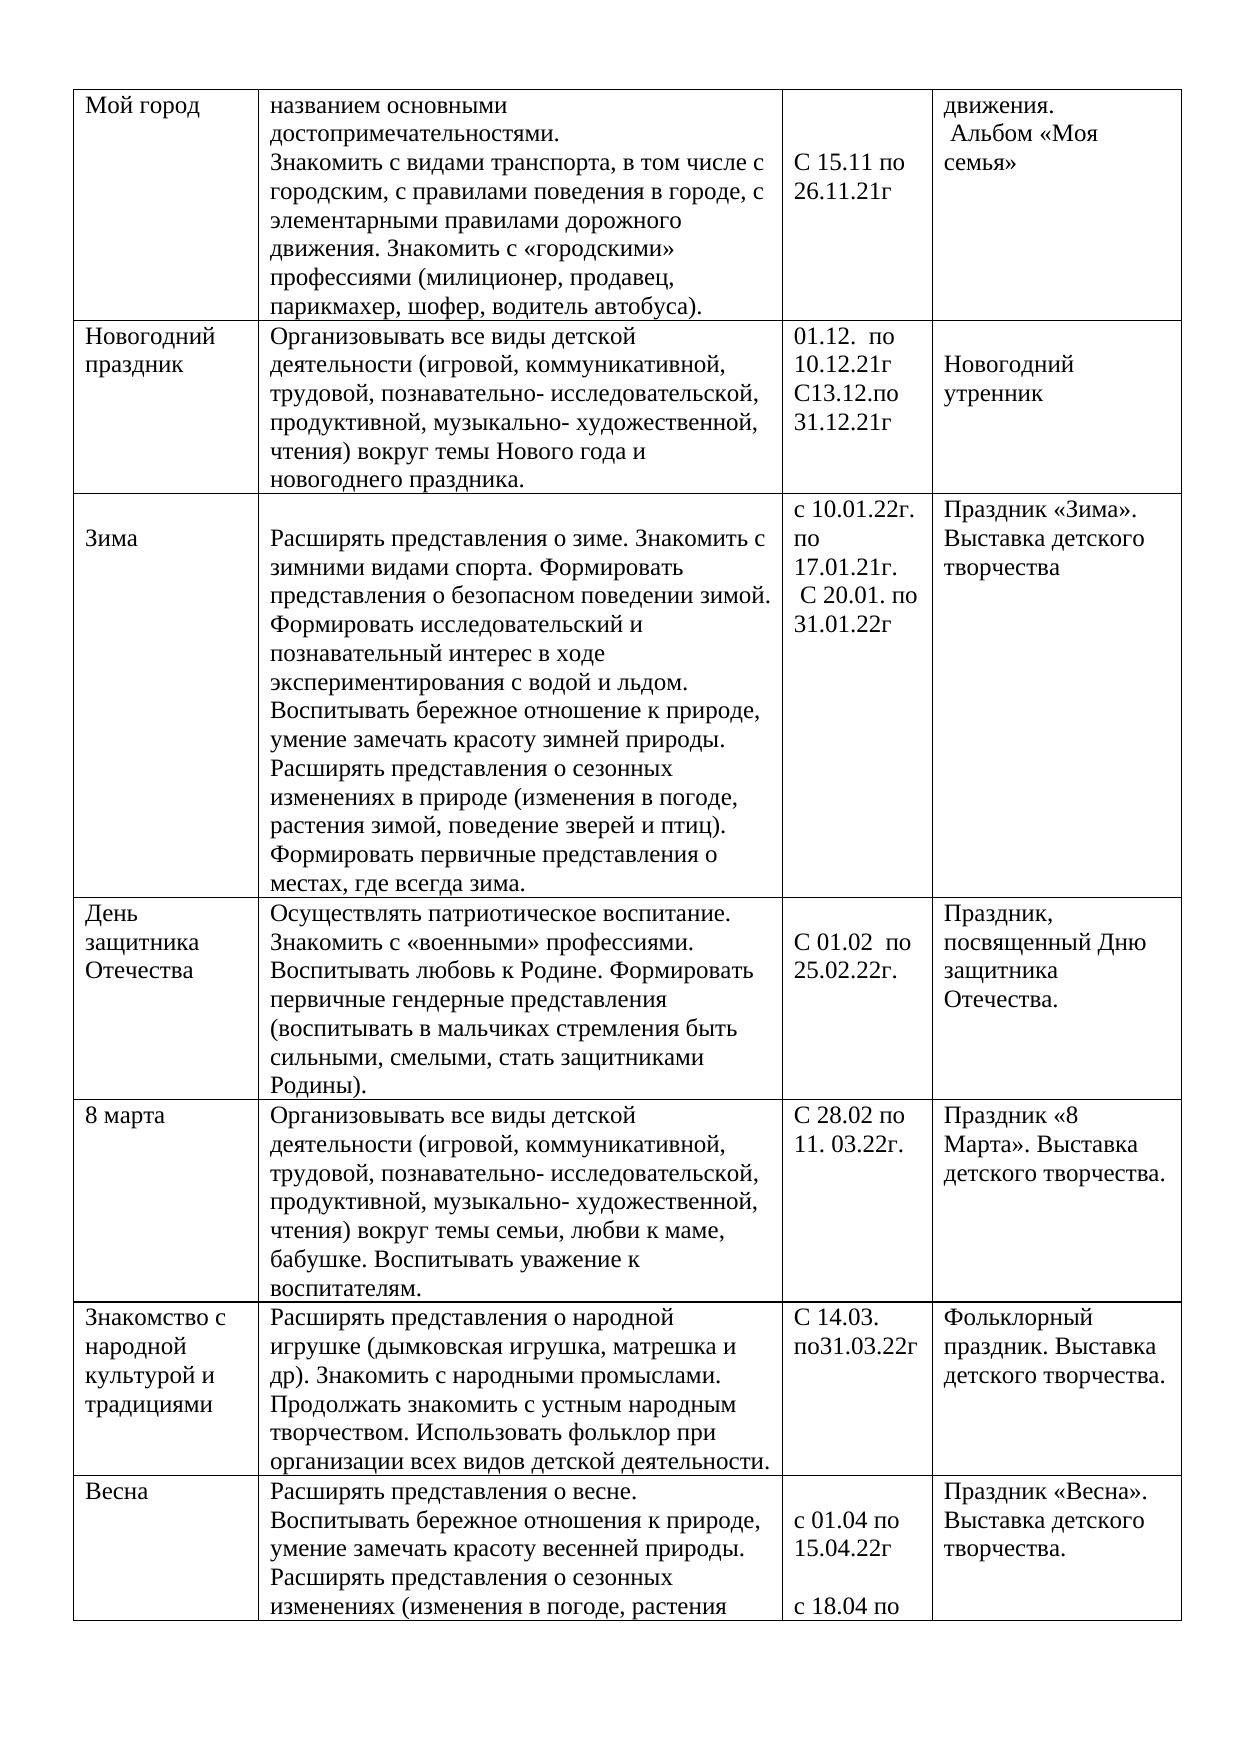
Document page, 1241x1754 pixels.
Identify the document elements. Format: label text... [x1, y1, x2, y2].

table_cell Фольклорный праздник. Выставка детского творчества. [933, 1303, 1181, 1475]
table_cell Праздник «Зима». Выставка детского творчества [933, 494, 1181, 897]
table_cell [783, 1476, 932, 1620]
table_cell С 28.02 по 11. 03.22г. [783, 1100, 932, 1301]
table_cell С 14.03. по31.03.22г [783, 1303, 932, 1475]
table_cell Праздник «8 Марта». Выставка детского творчества. [933, 1100, 1181, 1301]
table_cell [259, 1476, 782, 1620]
table_cell Организовывать все виды детской деятельности (игровой, коммуникативной, трудовой, познавательно- исследовательской, продуктивной, музыкально- художественной, чтения) вокруг темы семьи, любви к маме, бабушке. Воспитывать уважение к воспитателям. [259, 1100, 782, 1301]
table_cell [783, 90, 932, 320]
table_cell Организовывать все виды детской деятельности (игровой, коммуникативной, трудовой, познавательно- исследовательской, продуктивной, музыкально- художественной, чтения) вокруг темы Нового года и новогоднего праздника. [259, 321, 782, 493]
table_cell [933, 90, 1181, 320]
table_cell Новогодний праздник [74, 321, 258, 493]
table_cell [933, 1476, 1181, 1620]
table_cell День защитника Отечества [74, 898, 258, 1099]
table_cell 01.12. по 10.12.21г С13.12.по 31.12.21г [783, 321, 932, 493]
table_cell С 01.02 по 25.02.22г. [783, 898, 932, 1099]
table_cell Расширять представления о зиме. Знакомить с зимними видами спорта. Формировать представления о безопасном поведении зимой. Формировать исследовательский и познавательный интерес в ходе экспериментирования с водой и льдом. Воспитывать бережное отношение к природе, умение замечать красоту зимней природы. Расширять представления о сезонных изменениях в природе (изменения в погоде, растения зимой, поведение зверей и птиц). Формировать первичные представления о местах, где всегда зима. [259, 494, 782, 897]
table_cell Весна [74, 1476, 258, 1620]
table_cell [74, 90, 258, 320]
table_cell Праздник, посвященный Дню защитника Отечества. [933, 898, 1181, 1099]
table_cell Зима [74, 494, 258, 897]
table_cell Расширять представления о народной игрушке (дымковская игрушка, матрешка и др). Знакомить с народными промыслами. Продолжать знакомить с устным народным творчеством. Использовать фольклор при организации всех видов детской деятельности. [259, 1303, 782, 1475]
table_cell Новогодний утренник [933, 321, 1181, 493]
table_cell 8 марта [74, 1100, 258, 1301]
table_cell с 10.01.22г. по 17.01.21г. С 20.01. по 31.01.22г [783, 494, 932, 897]
table_cell Осуществлять патриотическое воспитание. Знакомить с «военными» профессиями. Воспитывать любовь к Родине. Формировать первичные гендерные представления (воспитывать в мальчиках стремления быть сильными, смелыми, стать защитниками Родины). [259, 898, 782, 1099]
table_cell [259, 90, 782, 320]
table_cell Знакомство с народной культурой и традициями [74, 1303, 258, 1475]
